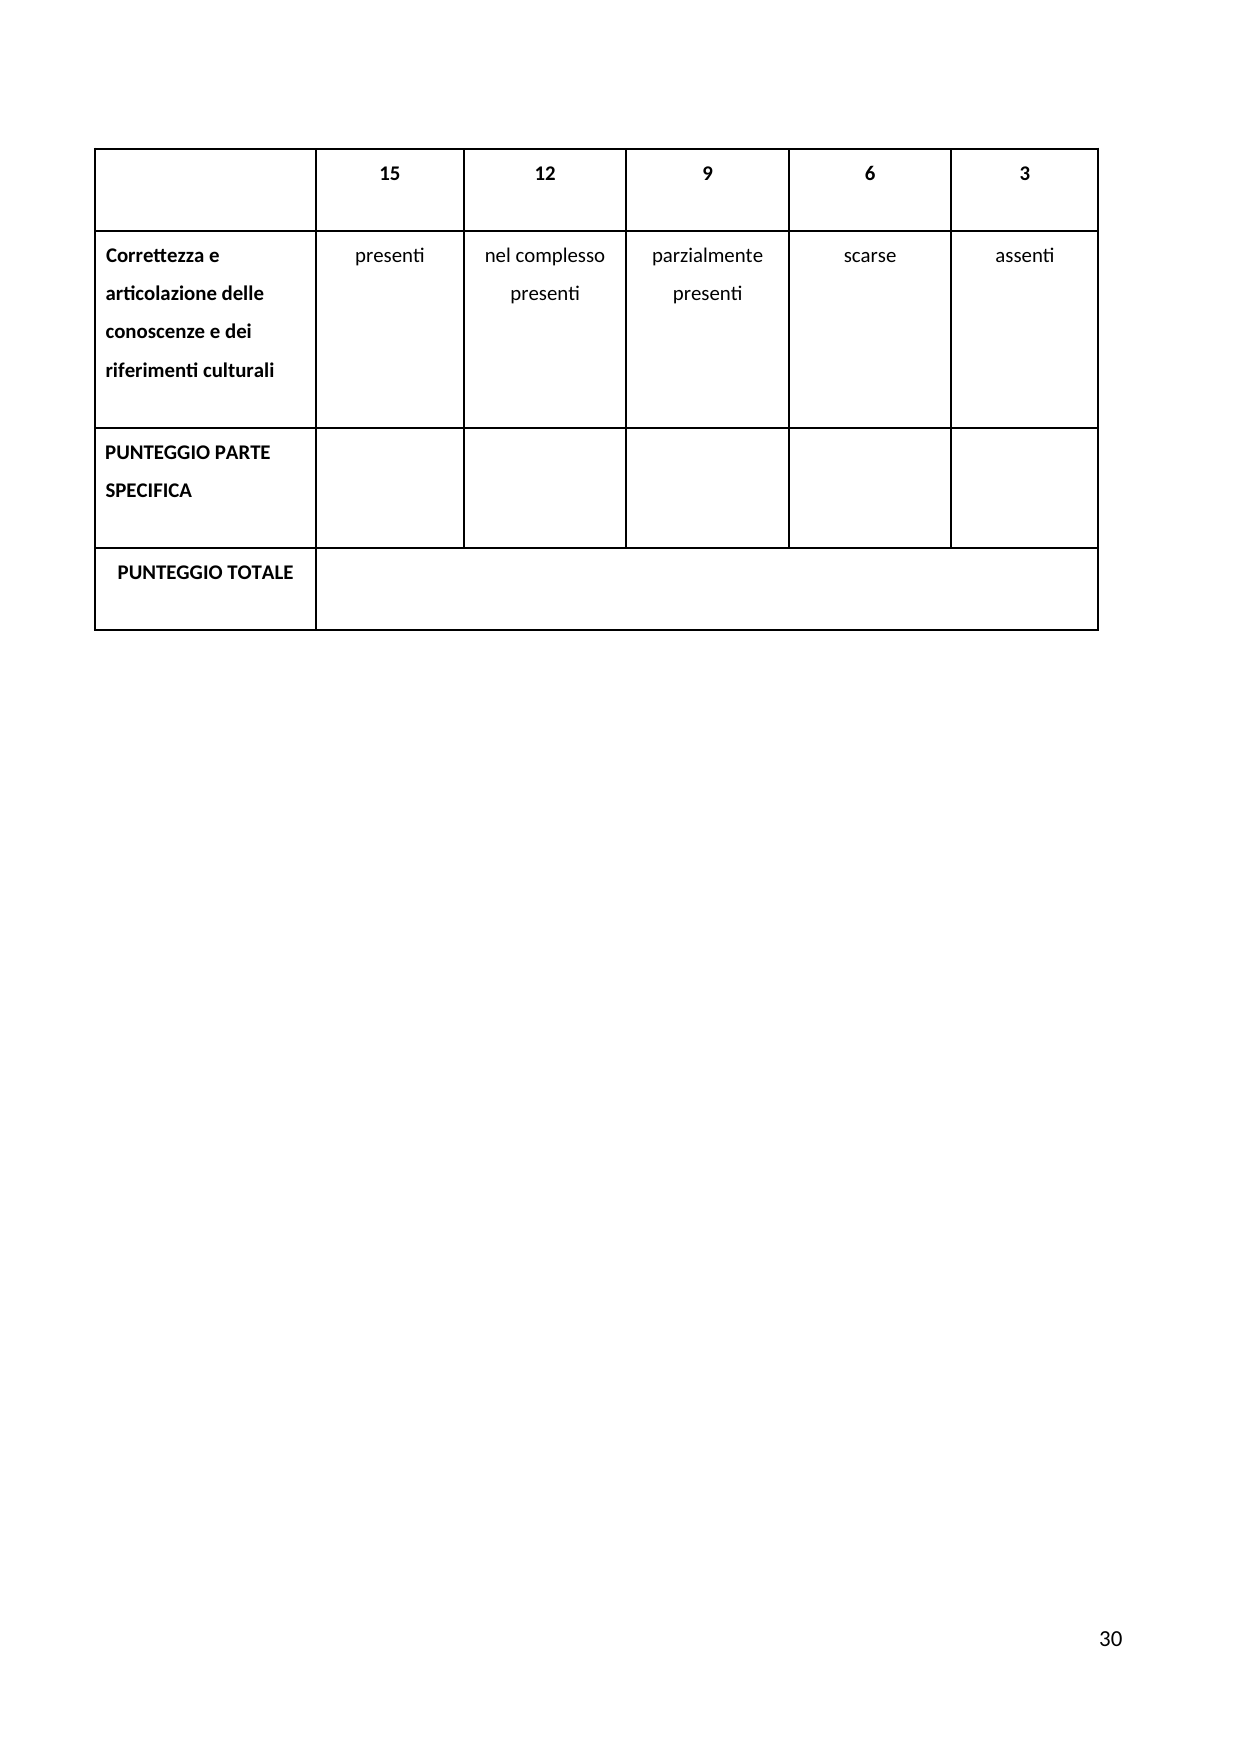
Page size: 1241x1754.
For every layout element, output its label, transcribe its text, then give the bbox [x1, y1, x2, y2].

table_cell Correttezza e articolazione delle conoscenze e dei riferimenti culturali [96, 232, 315, 427]
table_cell [790, 429, 950, 547]
table_cell 15 [317, 150, 463, 230]
table_cell assenti [952, 232, 1097, 427]
table_cell [465, 429, 625, 547]
table_cell scarse [790, 232, 950, 427]
table_cell [627, 429, 788, 547]
table_cell 12 [465, 150, 625, 230]
table_cell 9 [627, 150, 788, 230]
table_cell parzialmente presenti [627, 232, 788, 427]
table_cell [317, 429, 463, 547]
table_cell PUNTEGGIO PARTE SPECIFICA [96, 429, 315, 547]
table_cell nel complesso presenti [465, 232, 625, 427]
table_cell PUNTEGGIO TOTALE [96, 549, 315, 629]
table_cell [317, 549, 1097, 629]
table_cell 6 [790, 150, 950, 230]
table_cell presenti [317, 232, 463, 427]
table_cell [96, 150, 315, 230]
table_cell [952, 429, 1097, 547]
table_cell 3 [952, 150, 1097, 230]
